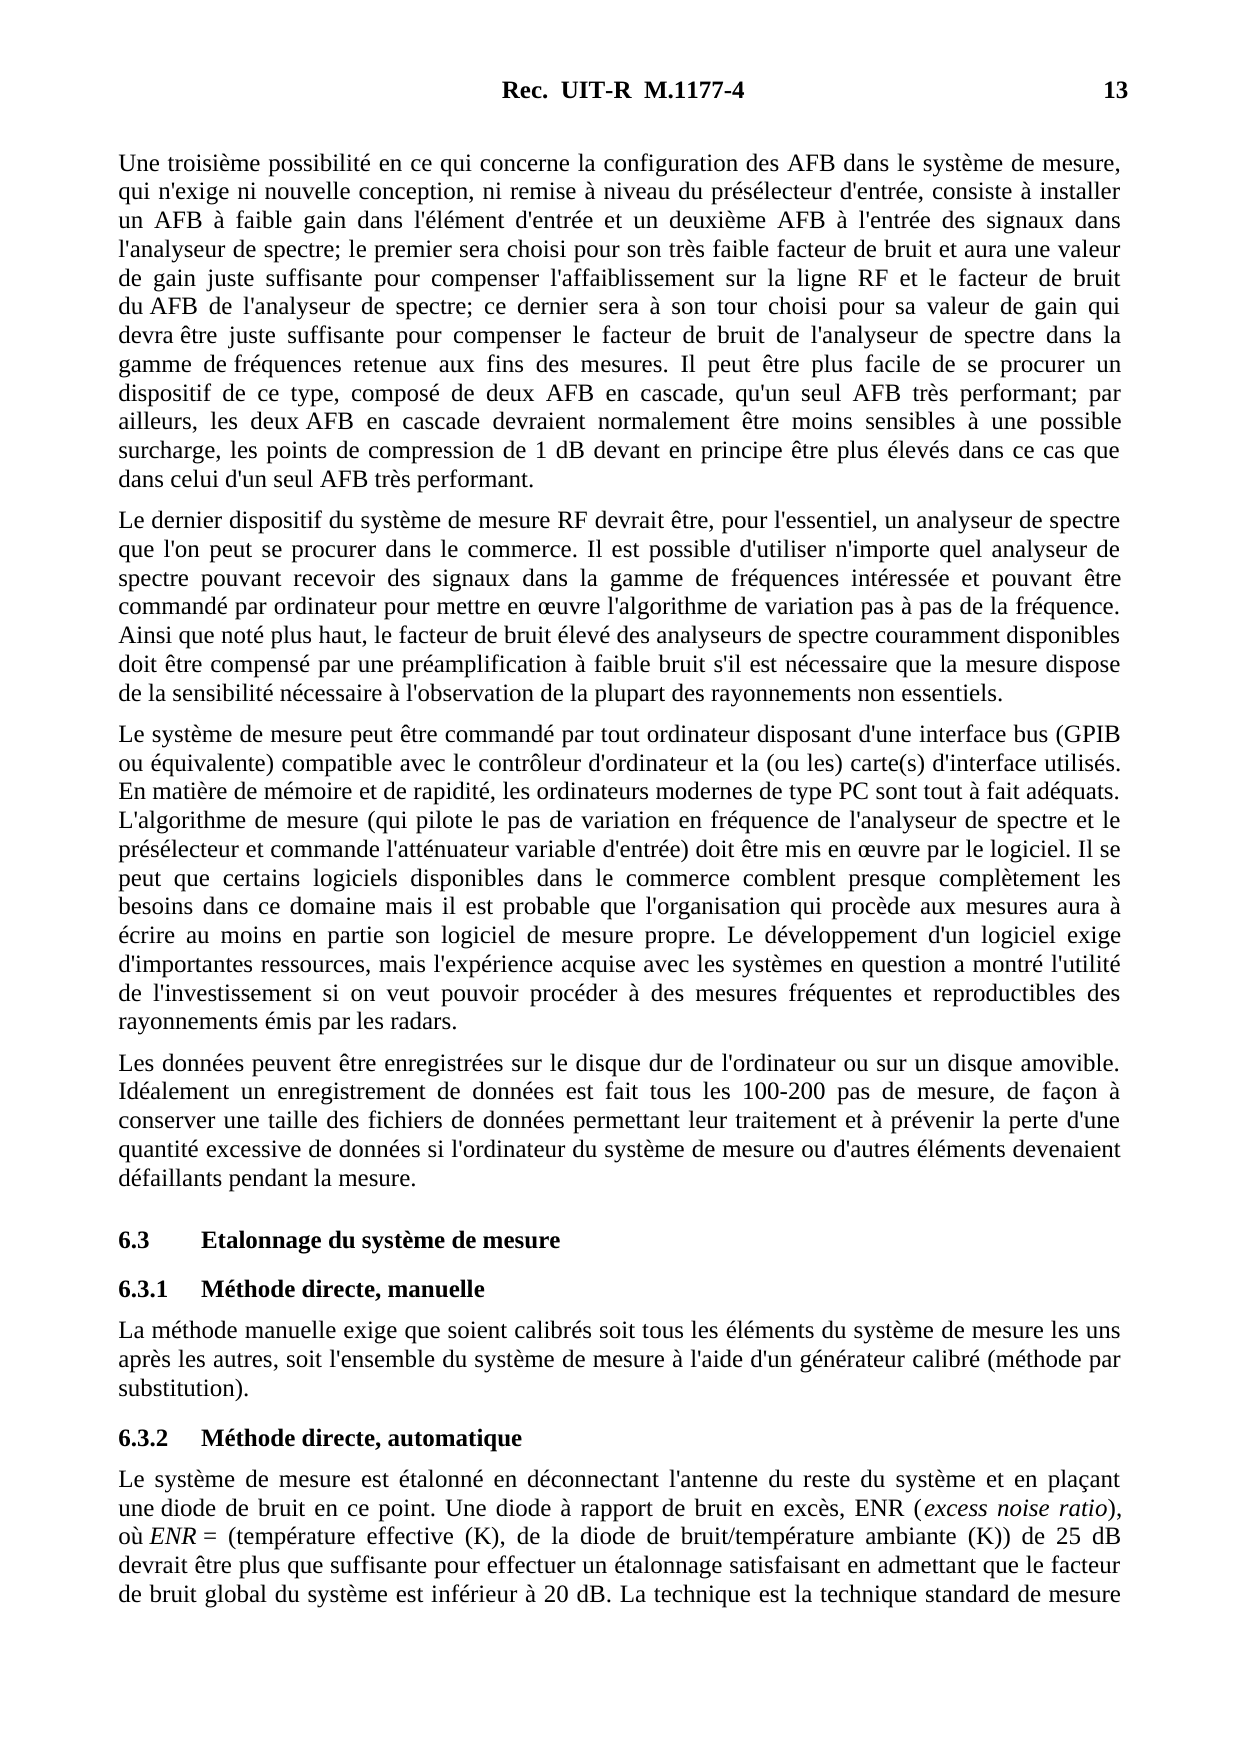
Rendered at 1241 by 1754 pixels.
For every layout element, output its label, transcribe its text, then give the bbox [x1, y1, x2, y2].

subtitle 6.3 Etalonnage du système de mesure [118, 1225, 1122, 1253]
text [118, 1464, 1122, 1608]
subtitle 6.3.1 Méthode directe, manuelle [118, 1274, 1122, 1303]
text Une troisième possibilité en ce qui concerne la configuration des AFB dans le système de mesure, qui n'exige ni nouvelle conception, ni remise à niveau du présélecteur d'entrée, consiste à installer un AFB à faible gain dans l'élément d'entrée et un deuxième AFB à l'entrée des signaux dans l'analyseur de spectre; le premier sera choisi pour son très faible facteur de bruit et aura une valeur de gain juste suffisante pour compenser l'affaiblissement sur la ligne RF et le facteur de bruit du AFB de l'analyseur de spectre; ce dernier sera à son tour choisi pour sa valeur de gain qui devra être juste suffisante pour compenser le facteur de bruit de l'analyseur de spectre dans la gamme de fréquences retenue aux fins des mesures. Il peut être plus facile de se procurer un dispositif de ce type, composé de deux AFB en cascade, qu'un seul AFB très performant; par ailleurs, les deux AFB en cascade devraient normalement être moins sensibles à une possible surcharge, les points de compression de 1 dB devant en principe être plus élevés dans ce cas que dans celui d'un seul AFB très performant. [118, 148, 1122, 493]
text Le système de mesure peut être commandé par tout ordinateur disposant d'une interface bus (GPIB ou équivalente) compatible avec le contrôleur d'ordinateur et la (ou les) carte(s) d'interface utilisés. En matière de mémoire et de rapidité, les ordinateurs modernes de type PC sont tout à fait adéquats. L'algorithme de mesure (qui pilote le pas de variation en fréquence de l'analyseur de spectre et le présélecteur et commande l'atténuateur variable d'entrée) doit être mis en œuvre par le logiciel. Il se peut que certains logiciels disponibles dans le commerce comblent presque complètement les besoins dans ce domaine mais il est probable que l'organisation qui procède aux mesures aura à écrire au moins en partie son logiciel de mesure propre. Le développement d'un logiciel exige d'importantes ressources, mais l'expérience acquise avec les systèmes en question a montré l'utilité de l'investissement si on veut pouvoir procéder à des mesures fréquentes et reproductibles des rayonnements émis par les radars. [118, 719, 1122, 1035]
text Le dernier dispositif du système de mesure RF devrait être, pour l'essentiel, un analyseur de spectre que l'on peut se procurer dans le commerce. Il est possible d'utiliser n'importe quel analyseur de spectre pouvant recevoir des signaux dans la gamme de fréquences intéressée et pouvant être commandé par ordinateur pour mettre en œuvre l'algorithme de variation pas à pas de la fréquence. Ainsi que noté plus haut, le facteur de bruit élevé des analyseurs de spectre couramment disponibles doit être compensé par une préamplification à faible bruit s'il est nécessaire que la mesure dispose de la sensibilité nécessaire à l'observation de la plupart des rayonnements non essentiels. [118, 505, 1122, 706]
subtitle 6.3.2 Méthode directe, automatique [118, 1423, 1122, 1451]
text La méthode manuelle exige que soient calibrés soit tous les éléments du système de mesure les uns après les autres, soit l'ensemble du système de mesure à l'aide d'un générateur calibré (méthode par substitution). [118, 1316, 1122, 1402]
text Les données peuvent être enregistrées sur le disque dur de l'ordinateur ou sur un disque amovible. Idéalement un enregistrement de données est fait tous les 100-200 pas de mesure, de façon à conserver une taille des fichiers de données permettant leur traitement et à prévenir la perte d'une quantité excessive de données si l'ordinateur du système de mesure ou d'autres éléments devenaient défaillants pendant la mesure. [118, 1048, 1122, 1191]
